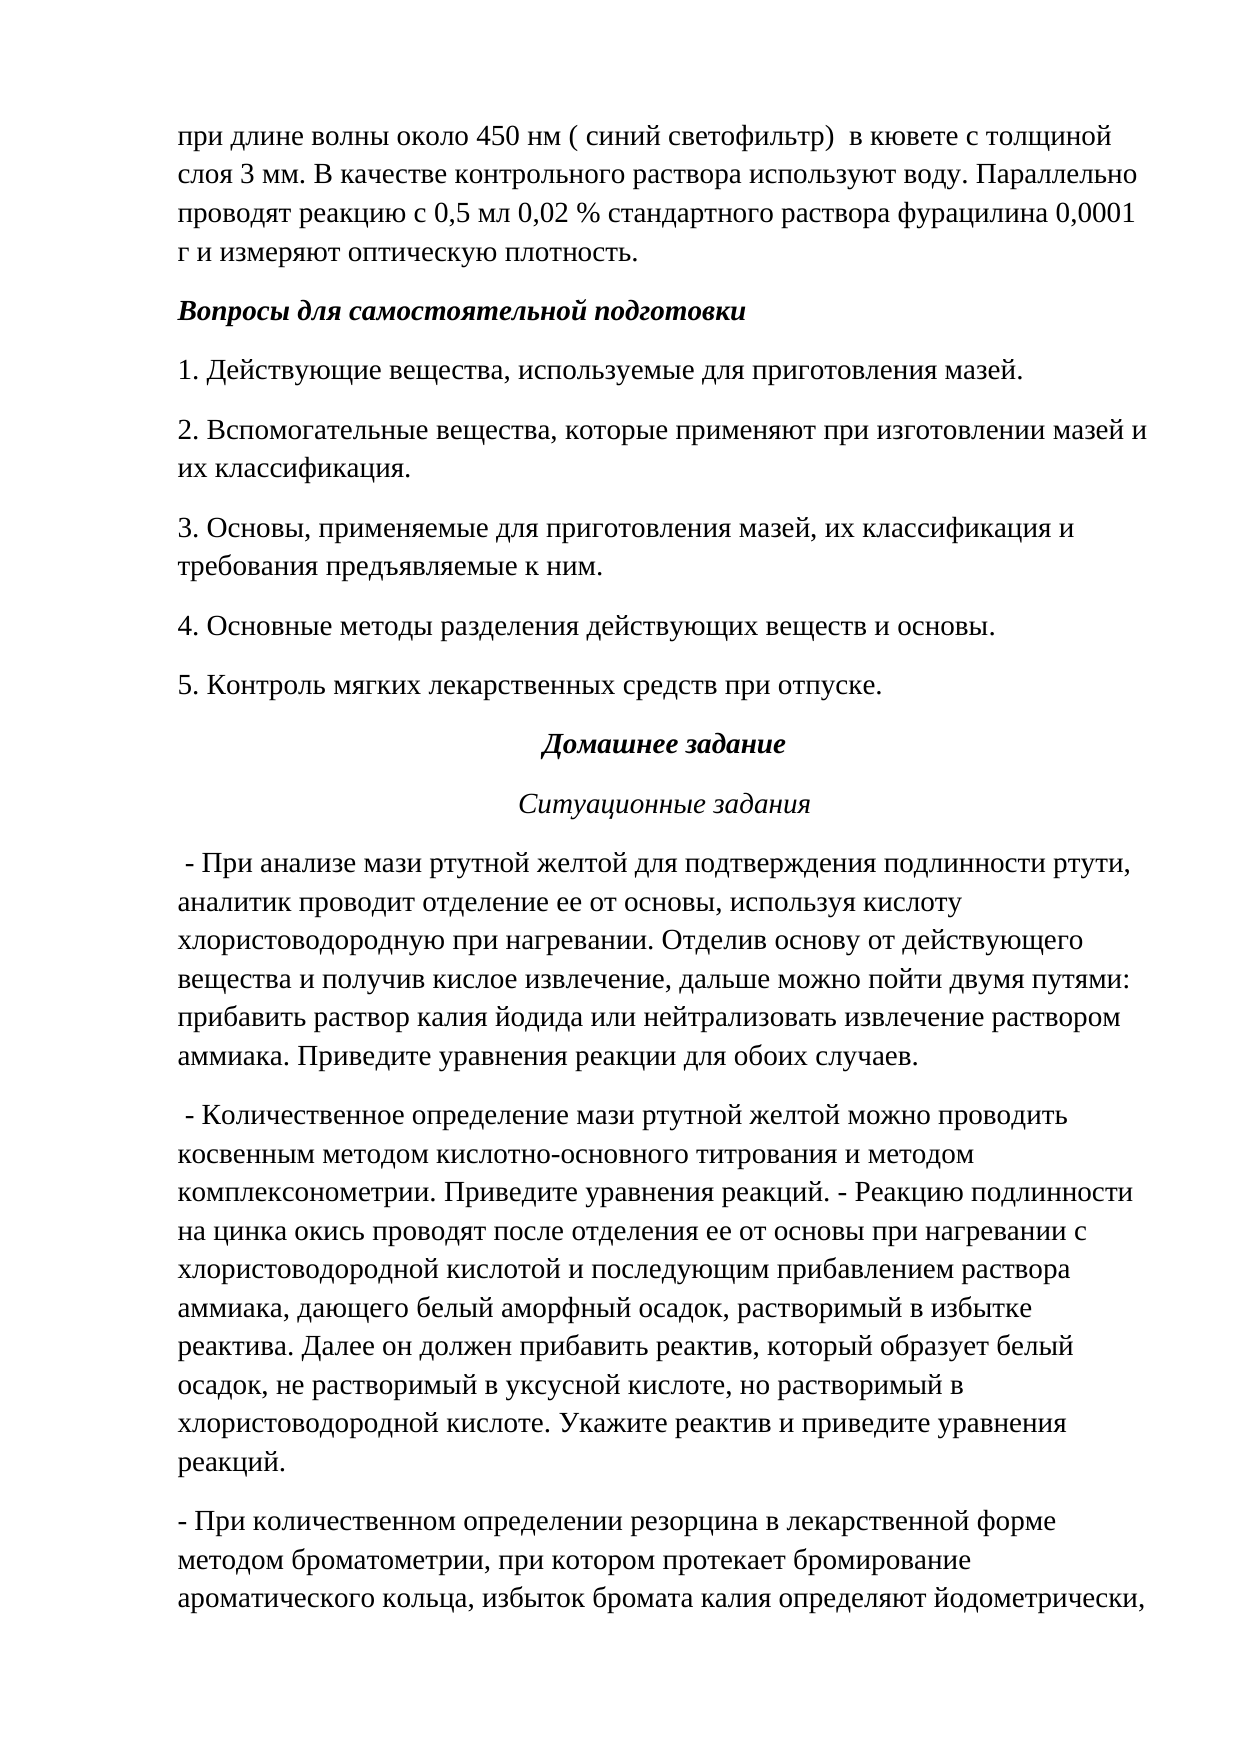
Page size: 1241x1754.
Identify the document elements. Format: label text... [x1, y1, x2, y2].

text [177, 118, 1152, 267]
text - При анализе мази ртутной желтой для подтверждения подлинности ртути, аналитик проводит отделение ее от основы, используя кислоту хлористоводородную при нагревании. Отделив основу от действующего вещества и получив кислое извлечение, дальше можно пойти двумя путями: прибавить раствор калия йодида или нейтрализовать извлечение раствором аммиака. Приведите уравнения реакции для обоих случаев. [177, 845, 1152, 1071]
text 1. Действующие вещества, используемые для приготовления мазей. [177, 352, 1152, 386]
text Домашнее задание [177, 726, 1152, 760]
text Ситуационные задания [177, 786, 1152, 819]
text Вопросы для самостоятельной подготовки [177, 293, 1152, 327]
text 4. Основные методы разделения действующих веществ и основы. [177, 608, 1152, 641]
text 2. Вспомогательные вещества, которые применяют при изготовлении мазей и их классификация. [177, 412, 1152, 484]
text 3. Основы, применяемые для приготовления мазей, их классификация и требования предъявляемые к ним. [177, 510, 1152, 582]
text - Количественное определение мази ртутной желтой можно проводить косвенным методом кислотно-основного титрования и методом комплексонометрии. Приведите уравнения реакций. - Реакцию подлинности на цинка окись проводят после отделения ее от основы при нагревании с хлористоводородной кислотой и последующим прибавлением раствора аммиака, дающего белый аморфный осадок, растворимый в избытке реактива. Далее он должен прибавить реактив, который образует белый осадок, не растворимый в уксусной кислоте, но растворимый в хлористоводородной кислоте. Укажите реактив и приведите уравнения реакций. [177, 1097, 1152, 1478]
text 5. Контроль мягких лекарственных средств при отпуске. [177, 667, 1152, 701]
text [177, 1503, 1152, 1614]
